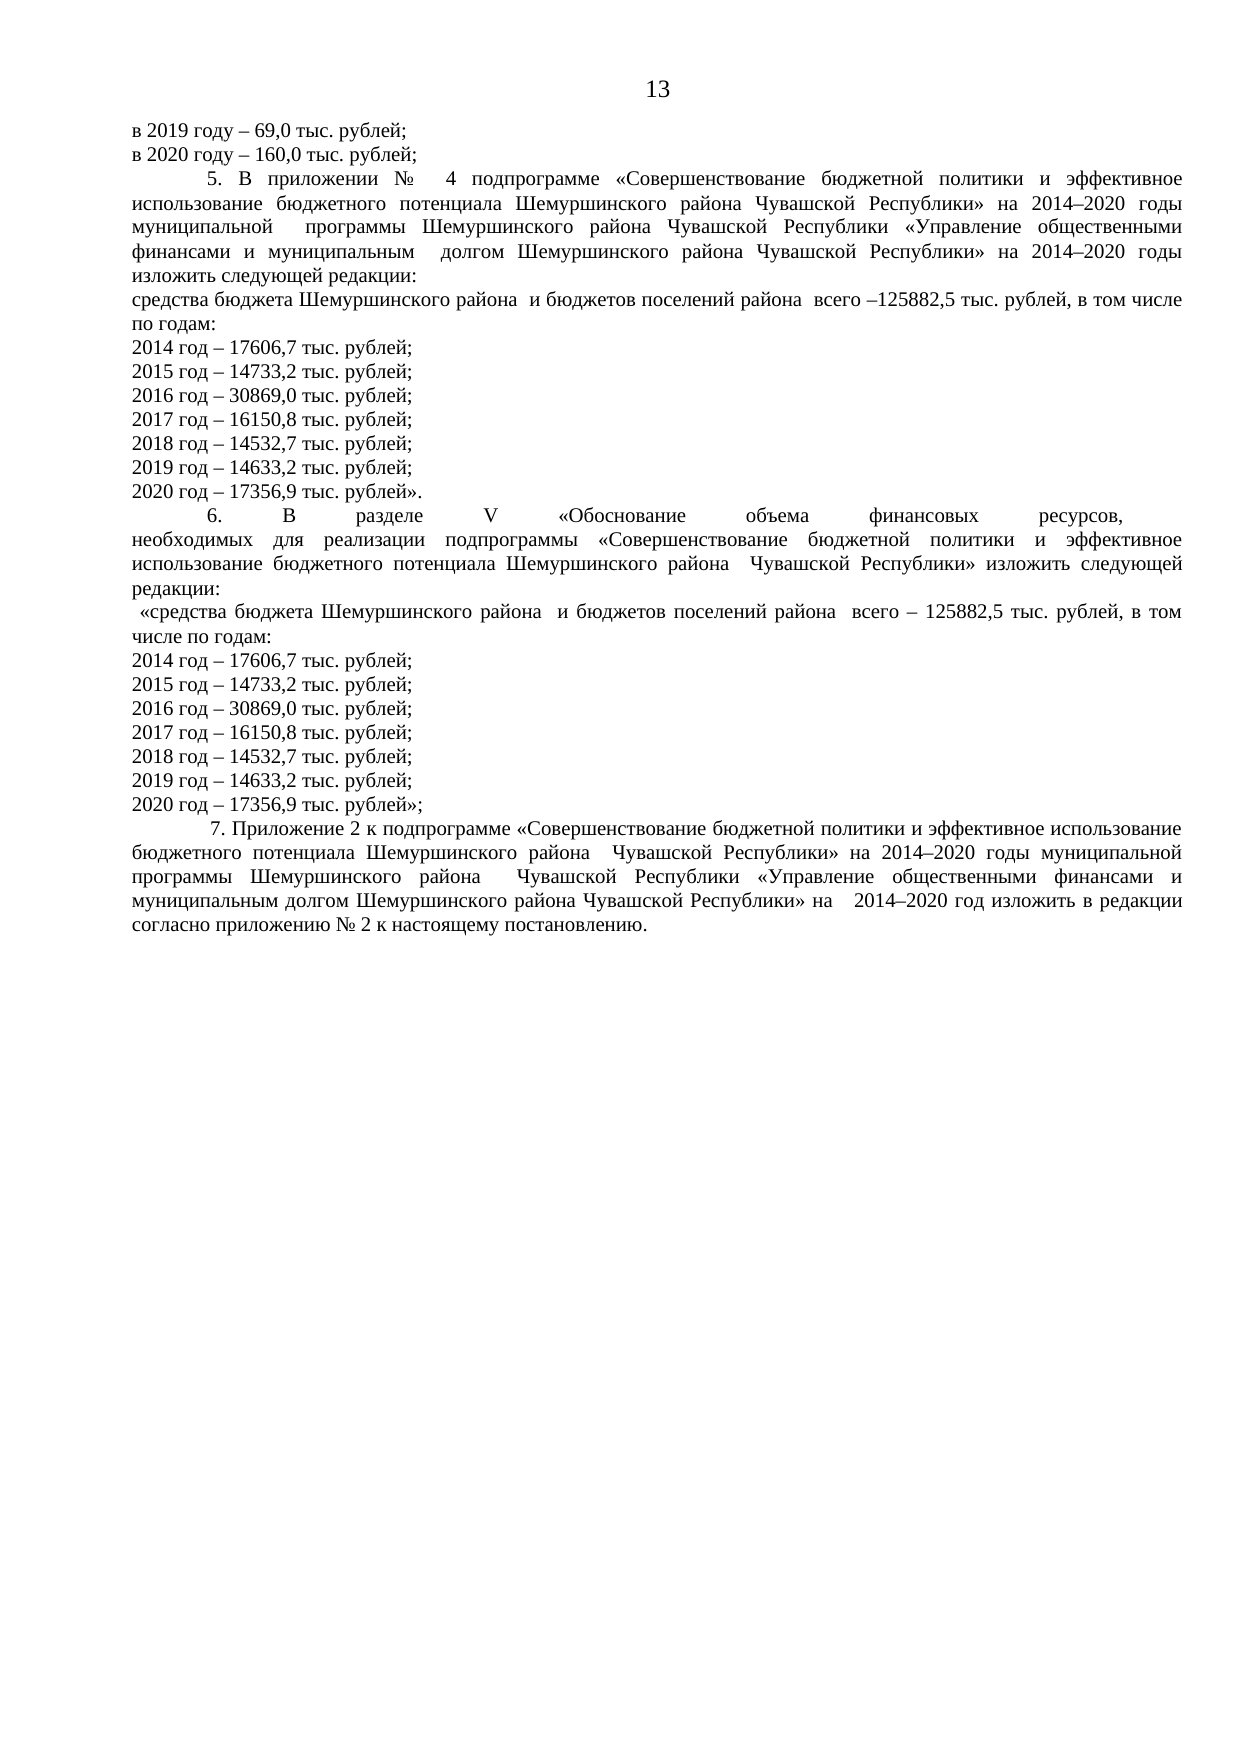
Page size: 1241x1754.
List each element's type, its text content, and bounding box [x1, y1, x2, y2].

text 5. В приложении № 4 подпрограмме «Совершенствование бюджетной политики и эффективное использование бюджетного потенциала Шемуршинского района Чувашской Республики» на 2014–2020 годы муниципальной программы Шемуршинского района Чувашской Республики «Управление общественными финансами и муниципальным долгом Шемуршинского района Чувашской Республики» на 2014–2020 годы изложить следующей редакции: [132, 166, 1183, 287]
text 2016 год – 30869,0 тыс. рублей; [132, 696, 1183, 720]
text средства бюджета Шемуршинского района и бюджетов поселений района всего –125882,5 тыс. рублей, в том числе по годам: [132, 287, 1183, 335]
text в 2019 году – 69,0 тыс. рублей; [132, 118, 1183, 142]
text 2015 год – 14733,2 тыс. рублей; [132, 672, 1183, 696]
text 2019 год – 14633,2 тыс. рублей; [132, 455, 1183, 479]
text 6. В разделе V «Обоснование объема финансовых ресурсов, необходимых для реализации подпрограммы «Совершенствование бюджетной политики и эффективное использование бюджетного потенциала Шемуршинского района Чувашской Республики» изложить следующей редакции: [132, 503, 1183, 599]
text 2020 год – 17356,9 тыс. рублей»; [132, 792, 1183, 816]
text в 2020 году – 160,0 тыс. рублей; [132, 142, 1183, 166]
text 2019 год – 14633,2 тыс. рублей; [132, 768, 1183, 792]
text 2017 год – 16150,8 тыс. рублей; [132, 407, 1183, 431]
text 7. Приложение 2 к подпрограмме «Совершенствование бюджетной политики и эффективное использование бюджетного потенциала Шемуршинского района Чувашской Республики» на 2014–2020 годы муниципальной программы Шемуршинского района Чувашской Республики «Управление общественными финансами и муниципальным долгом Шемуршинского района Чувашской Республики» на 2014–2020 год изложить в редакции согласно приложению № 2 к настоящему постановлению. [132, 816, 1183, 936]
text 2017 год – 16150,8 тыс. рублей; [132, 720, 1183, 744]
text 2018 год – 14532,7 тыс. рублей; [132, 744, 1183, 768]
text 2016 год – 30869,0 тыс. рублей; [132, 383, 1183, 407]
text «средства бюджета Шемуршинского района и бюджетов поселений района всего – 125882,5 тыс. рублей, в том числе по годам: [132, 599, 1183, 648]
text 2014 год – 17606,7 тыс. рублей; [132, 648, 1183, 672]
text 2015 год – 14733,2 тыс. рублей; [132, 359, 1183, 383]
text 2018 год – 14532,7 тыс. рублей; [132, 431, 1183, 455]
text 2020 год – 17356,9 тыс. рублей». [132, 479, 1183, 503]
text 2014 год – 17606,7 тыс. рублей; [132, 335, 1183, 359]
